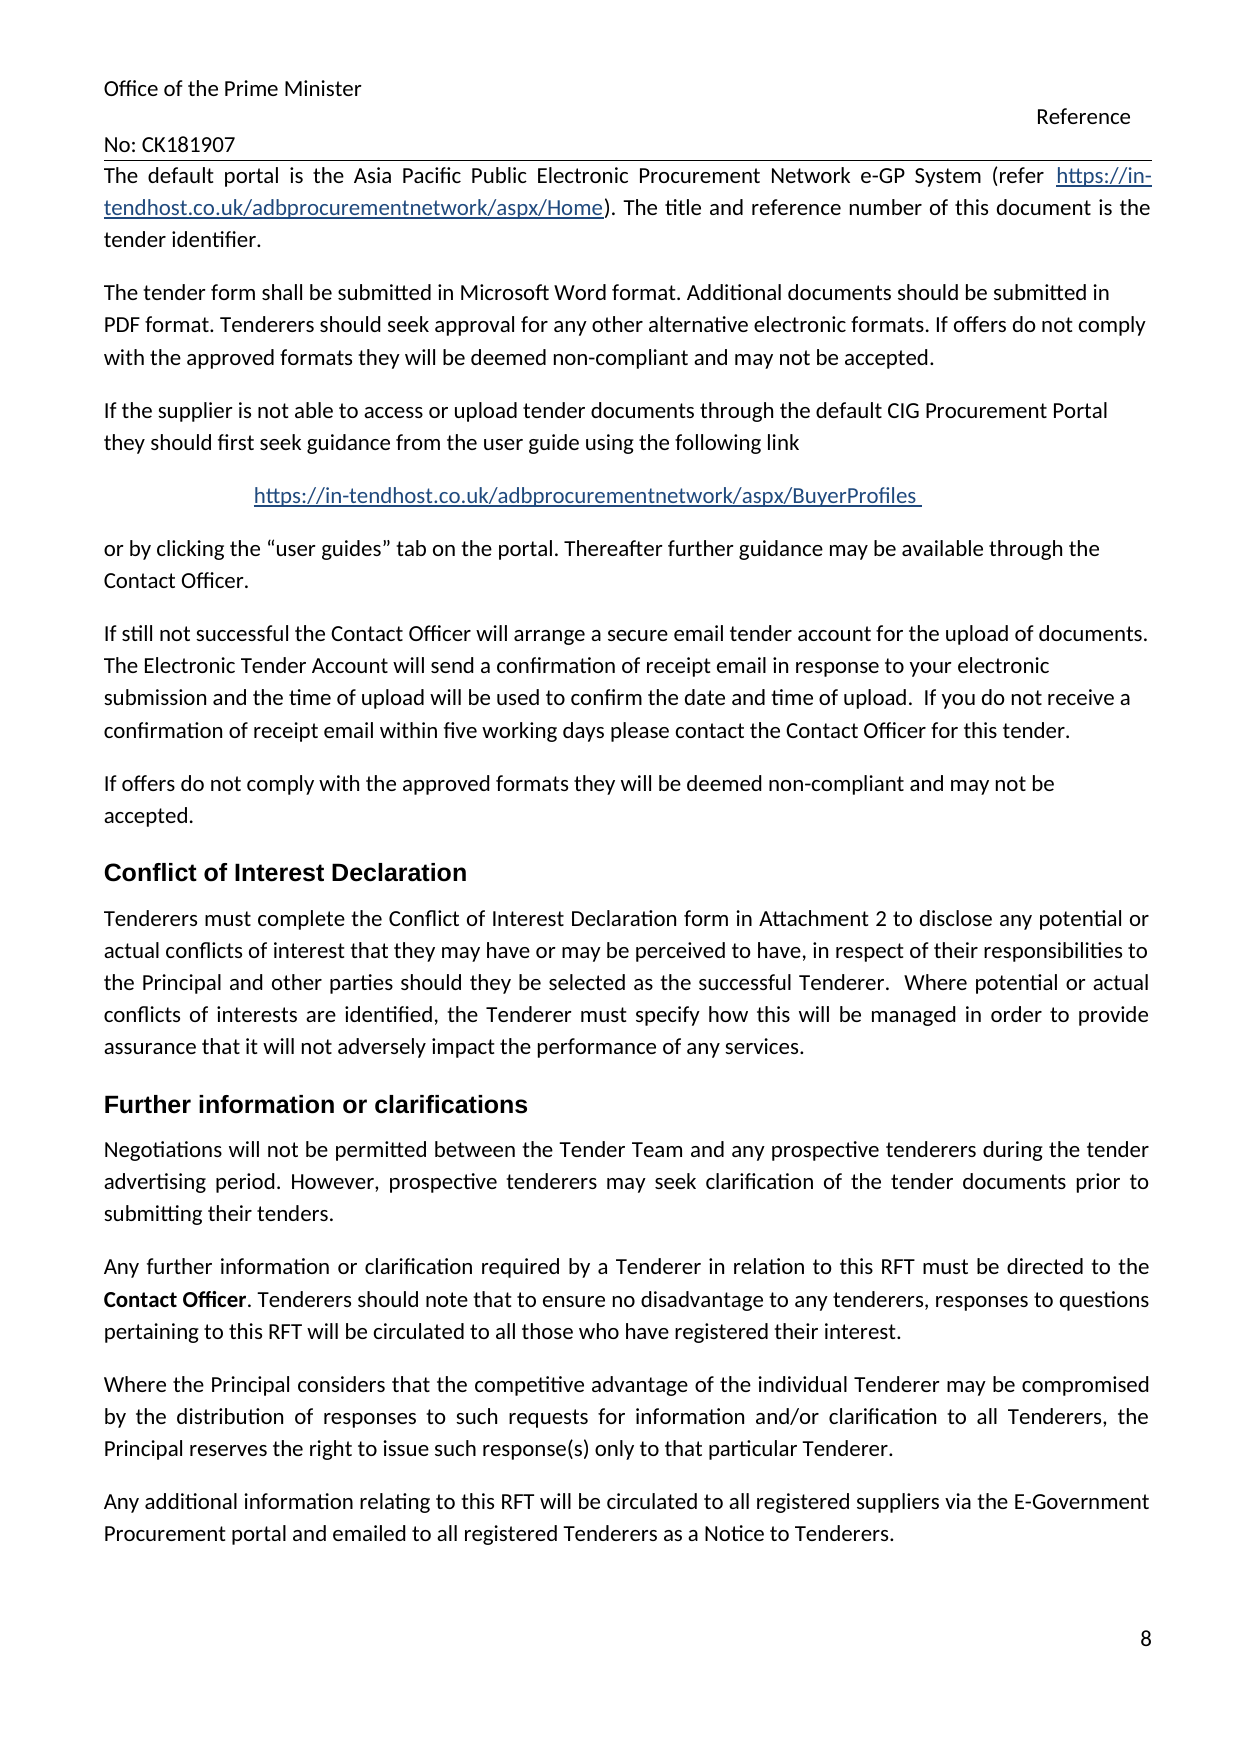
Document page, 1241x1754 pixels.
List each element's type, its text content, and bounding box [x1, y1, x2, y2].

text or by clicking the “user guides” tab on the portal. Thereafter further guidance may be available through the Contact Officer. [103, 534, 1152, 594]
text Where the Principal considers that the competitive advantage of the individual Tenderer may be compromised by the distribution of responses to such requests for information and/or clarification to all Tenderers, the Principal reserves the right to issue such response(s) only to that particular Tenderer. [103, 1370, 1152, 1462]
text Any additional information relating to this RFT will be circulated to all registered suppliers via the E-Government Procurement portal and emailed to all registered Tenderers as a Notice to Tenderers. [103, 1487, 1152, 1547]
list https://in-tendhost.co.uk/adbprocurementnetwork/aspx/BuyerProfiles [253, 481, 1152, 509]
text The default portal is the Asia Pacific Public Electronic Procurement Network e-GP System (refer https://in-tendhost.co.uk/adbprocurementnetwork/aspx/Home). The title and reference number of this document is the tender identifier. [103, 161, 1152, 253]
text Any further information or clarification required by a Tenderer in relation to this RFT must be directed to the Contact Officer. Tenderers should note that to ensure no disadvantage to any tenderers, responses to questions pertaining to this RFT will be circulated to all those who have registered their interest. [103, 1252, 1152, 1345]
text The tender form shall be submitted in Microsoft Word format. Additional documents should be submitted in PDF format. Tenderers should seek approval for any other alternative electronic formats. If offers do not comply with the approved formats they will be deemed non-compliant and may not be accepted. [103, 278, 1152, 371]
text Negotiations will not be permitted between the Tender Team and any prospective tenderers during the tender advertising period. However, prospective tenderers may seek clarification of the tender documents prior to submitting their tenders. [103, 1135, 1152, 1227]
text Tenderers must complete the Conflict of Interest Declaration form in Attachment 2 to disclose any potential or actual conflicts of interest that they may have or may be perceived to have, in respect of their responsibilities to the Principal and other parties should they be selected as the successful Tenderer. Where potential or actual conflicts of interests are identified, the Tenderer must specify how this will be managed in order to provide assurance that it will not adversely impact the performance of any services. [103, 904, 1152, 1060]
subtitle Further information or clarifications [103, 1089, 1152, 1118]
subtitle Conflict of Interest Declaration [103, 858, 1152, 887]
text If still not successful the Contact Officer will arrange a secure email tender account for the upload of documents. The Electronic Tender Account will send a confirmation of receipt email in response to your electronic submission and the time of upload will be used to confirm the date and time of upload. If you do not receive a confirmation of receipt email within five working days please contact the Contact Officer for this tender. [103, 619, 1152, 744]
text If the supplier is not able to access or upload tender documents through the default CIG Procurement Portal they should first seek guidance from the user guide using the following link [103, 396, 1152, 456]
text If offers do not comply with the approved formats they will be deemed non-compliant and may not be accepted. [103, 769, 1152, 829]
